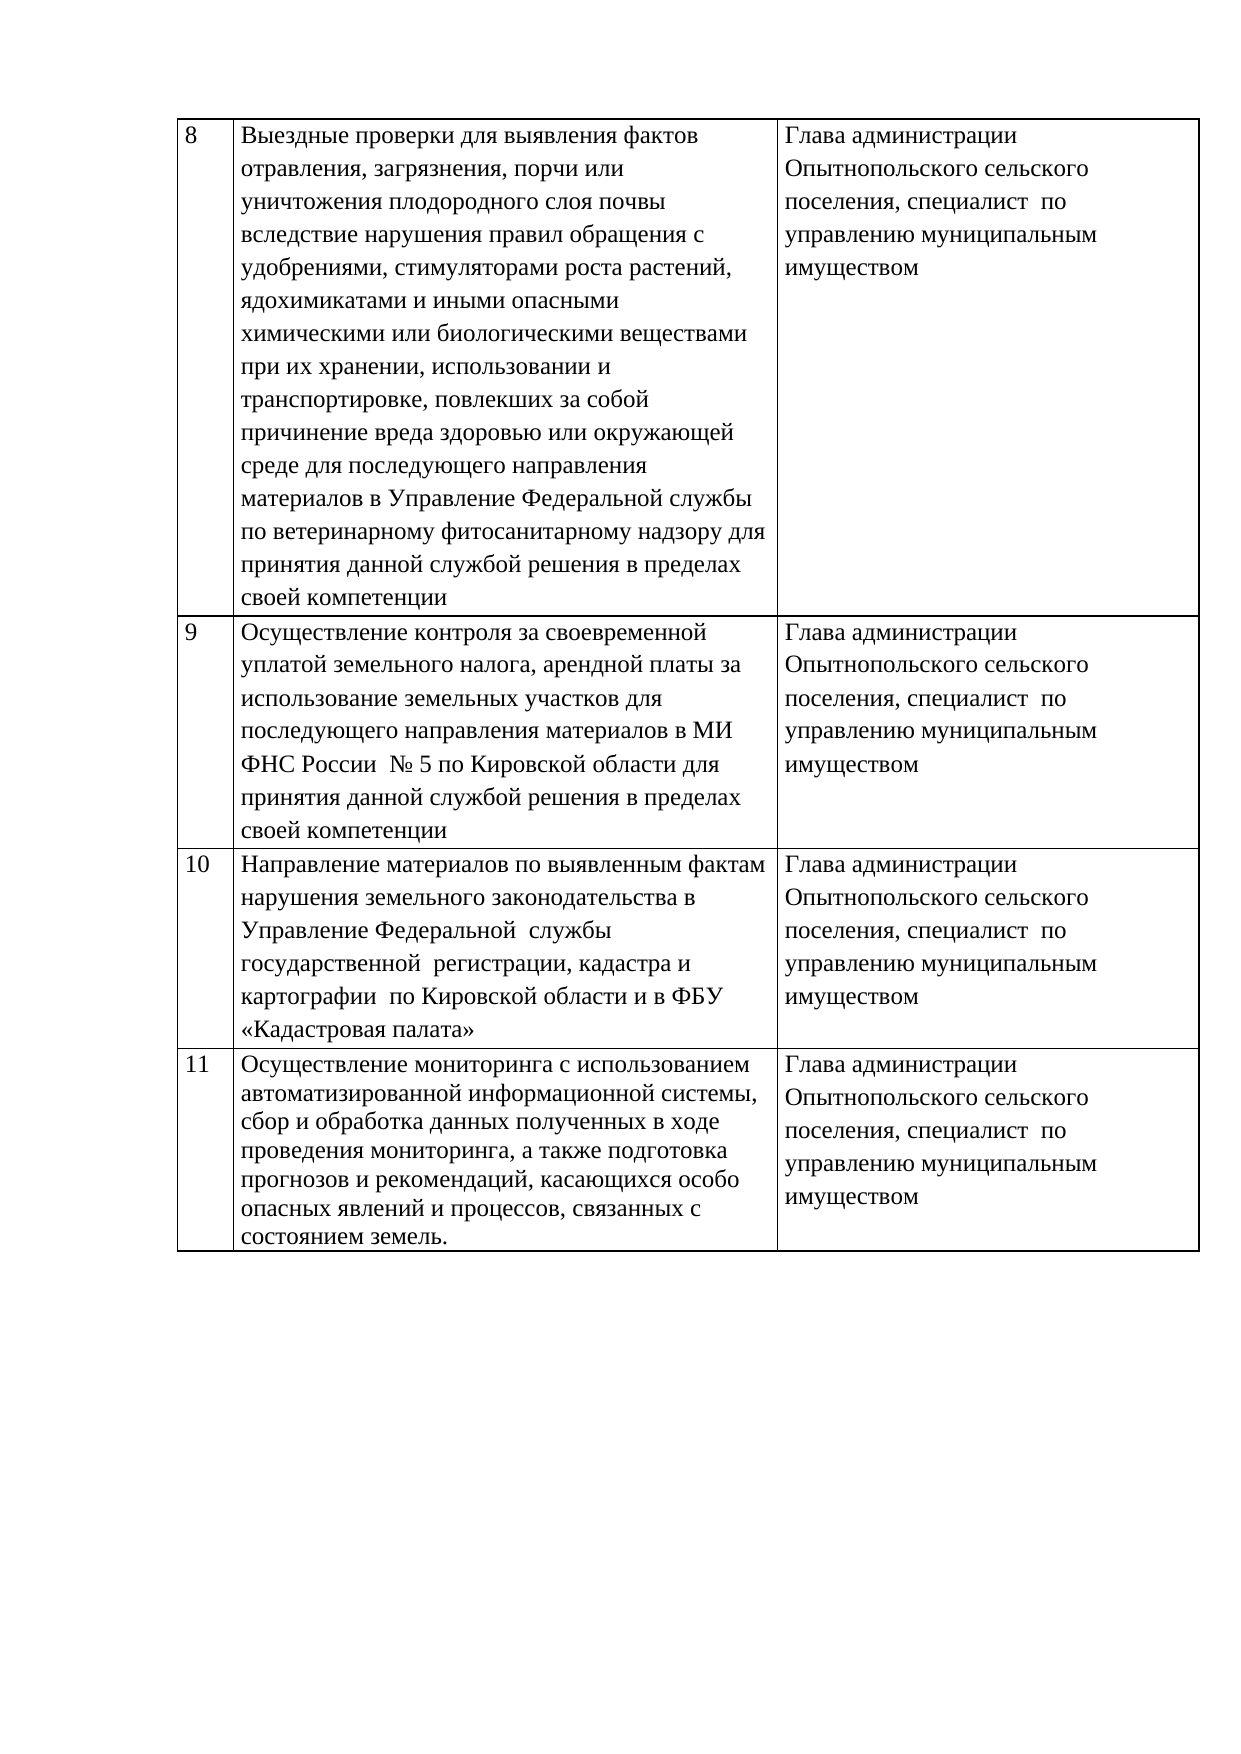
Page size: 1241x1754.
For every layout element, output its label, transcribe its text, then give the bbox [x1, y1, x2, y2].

table_cell Глава администрации Опытнопольского сельского поселения, специалист по управлению муниципальным имуществом [778, 617, 1198, 848]
table_cell Выездные проверки для выявления фактов отравления, загрязнения, порчи или уничтожения плодородного слоя почвы вследствие нарушения правил обращения с удобрениями, стимуляторами роста растений, ядохимикатами и иными опасными химическими или биологическими веществами при их хранении, использовании и транспортировке, повлекших за собой причинение вреда здоровью или окружающей среде для последующего направления материалов в Управление Федеральной службы по ветеринарному фитосанитарному надзору для принятия данной службой решения в пределах своей компетенции [234, 120, 777, 615]
table_cell 8 [178, 120, 233, 615]
table_cell 11 [178, 1049, 233, 1250]
table_cell Глава администрации Опытнопольского сельского поселения, специалист по управлению муниципальным имуществом [778, 849, 1198, 1047]
table_cell Глава администрации Опытнопольского сельского поселения, специалист по управлению муниципальным имуществом [778, 1049, 1198, 1250]
table_cell Осуществление контроля за своевременной уплатой земельного налога, арендной платы за использование земельных участков для последующего направления материалов в МИ ФНС России № 5 по Кировской области для принятия данной службой решения в пределах своей компетенции [234, 617, 777, 848]
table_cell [778, 120, 1198, 615]
table_cell Осуществление мониторинга с использованием автоматизированной информационной системы, сбор и обработка данных полученных в ходе проведения мониторинга, а также подготовка прогнозов и рекомендаций, касающихся особо опасных явлений и процессов, связанных с состоянием земель. [234, 1049, 777, 1250]
table_cell 9 [178, 617, 233, 848]
table_cell Направление материалов по выявленным фактам нарушения земельного законодательства в Управление Федеральной службы государственной регистрации, кадастра и картографии по Кировской области и в ФБУ «Кадастровая палата» [234, 849, 777, 1047]
table_cell 10 [178, 849, 233, 1047]
